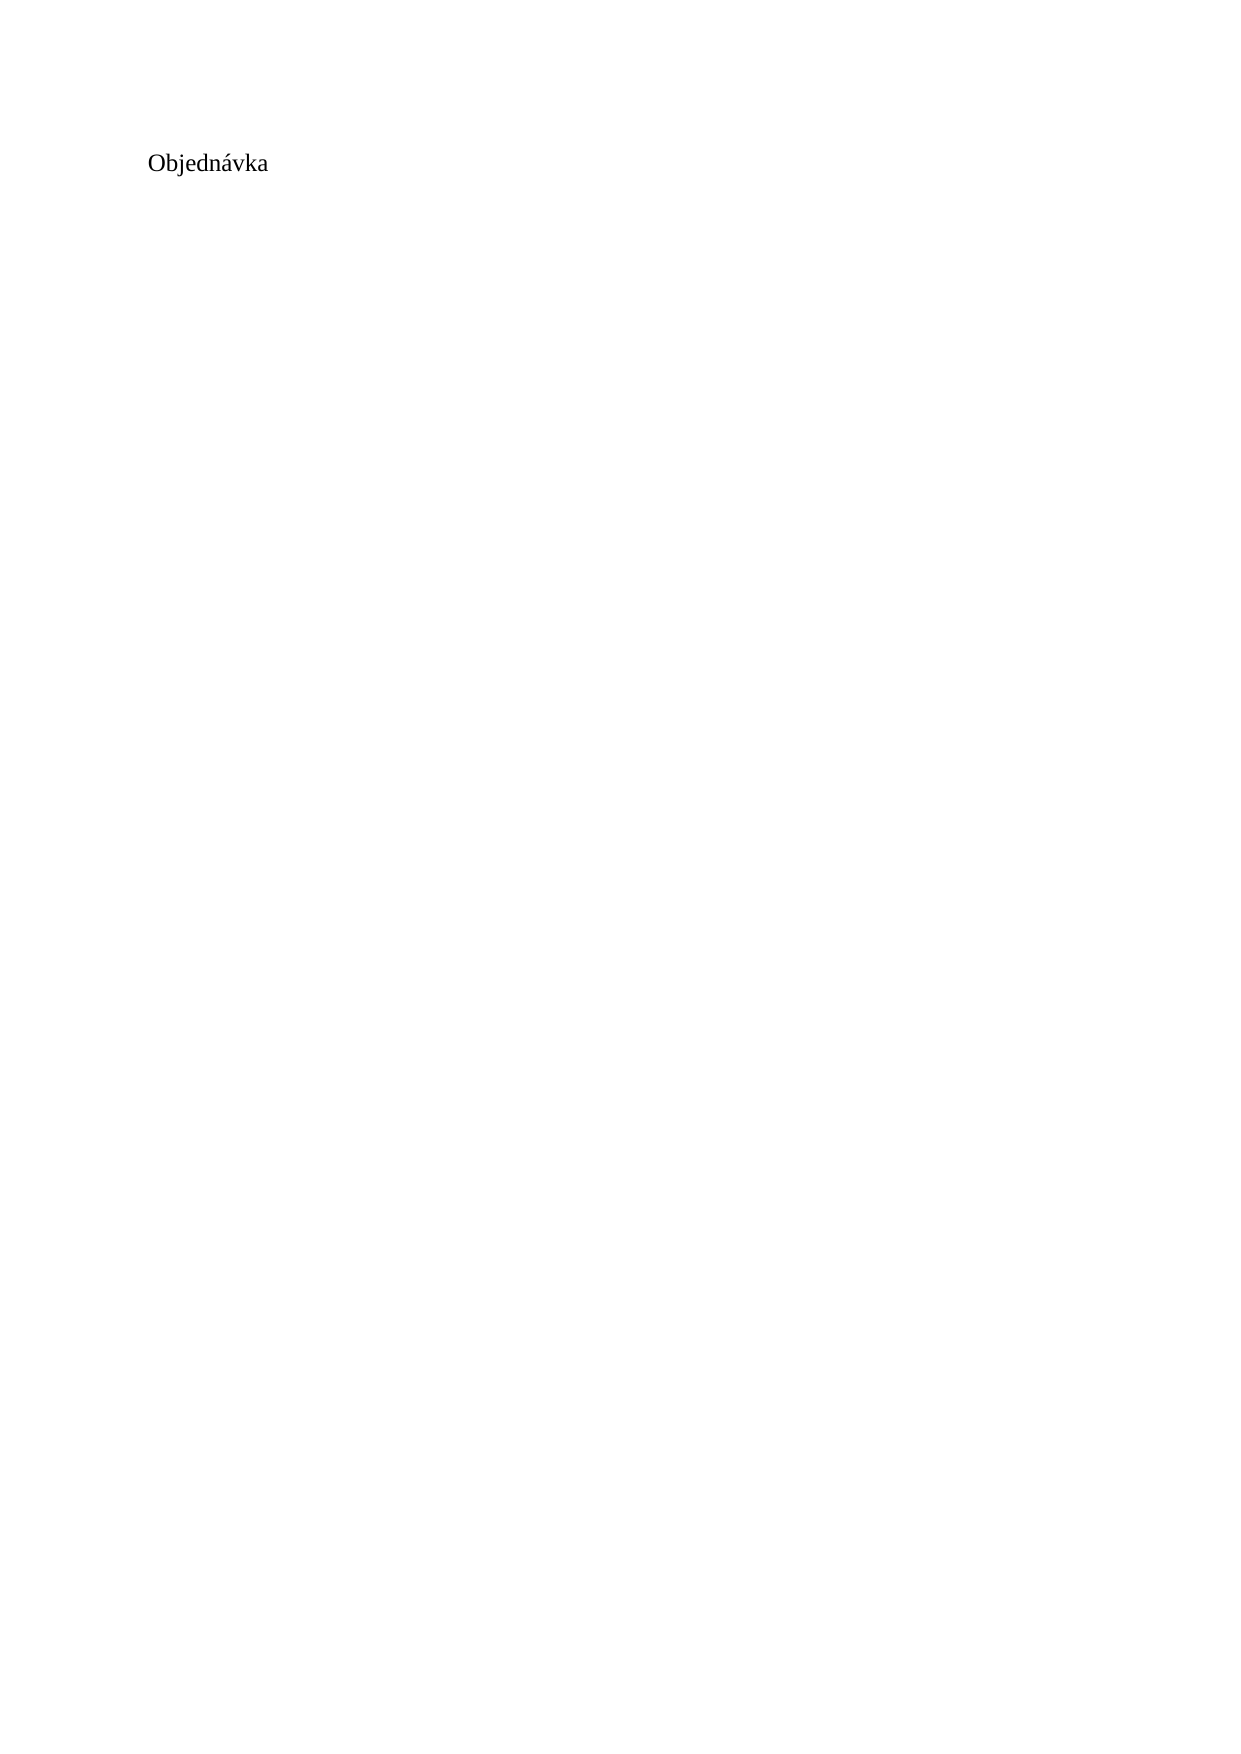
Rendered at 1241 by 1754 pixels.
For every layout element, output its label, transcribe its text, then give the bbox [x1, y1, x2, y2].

text Objednávka [148, 148, 1093, 176]
